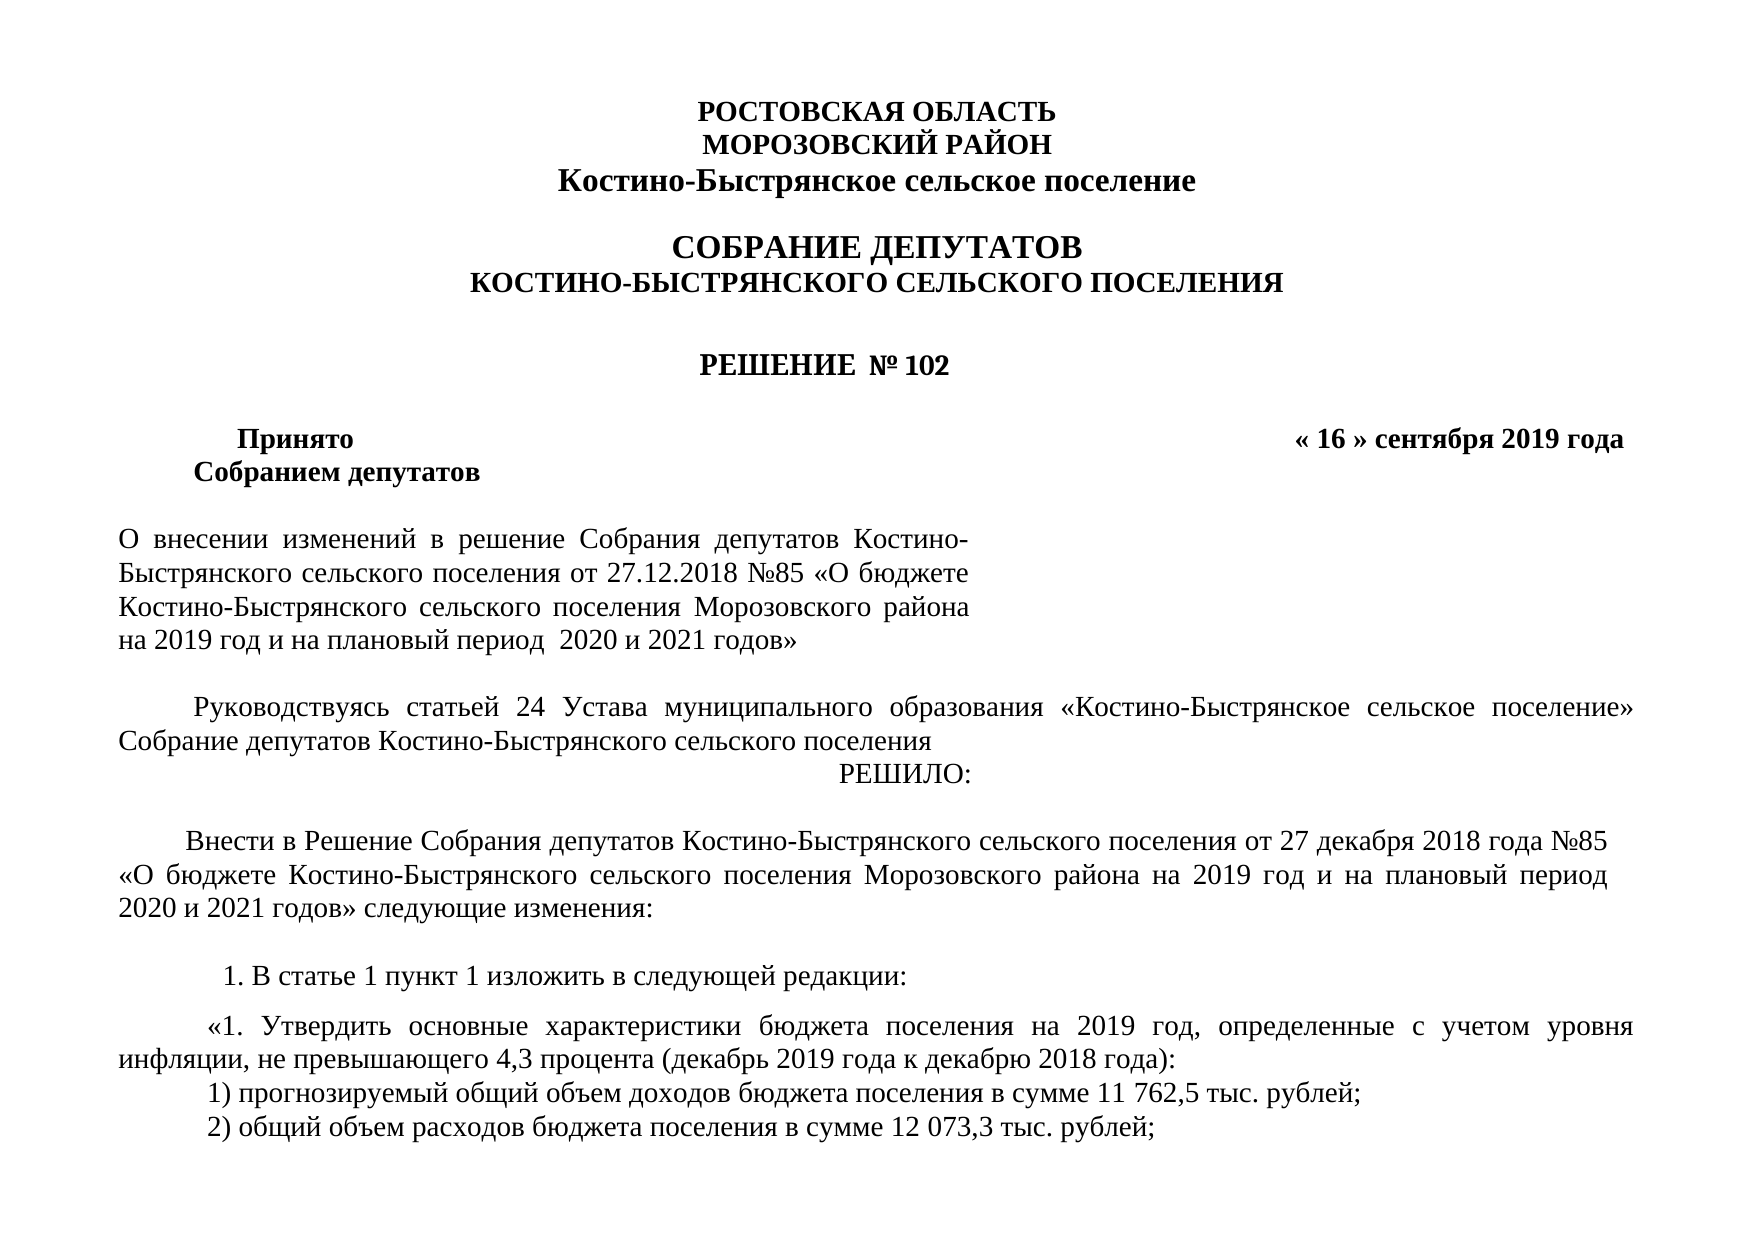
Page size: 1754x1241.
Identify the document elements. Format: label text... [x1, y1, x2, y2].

text РЕШИЛО: [118, 756, 1636, 790]
table_header О внесении изменений в решение Собрания депутатов Костино-Быстрянского сельского поселения от 27.12.2018 №85 «О бюджете Костино-Быстрянского сельского поселения Морозовского района на 2019 год и на плановый период 2020 и 2021 годов» [107, 522, 981, 656]
text Костино-Быстрянское сельское поселение [118, 161, 1636, 199]
text Собранием депутатов [118, 454, 1636, 488]
text «1. Утвердить основные характеристики бюджета поселения на 2019 год, определенные с учетом уровня инфляции, не превышающего 4,3 процента (декабрь 2019 года к декабрю 2018 года): [118, 1008, 1636, 1075]
text Руководствуясь статьей 24 Устава муниципального образования «Костино-Быстрянское сельское поселение» Собрание депутатов Костино-Быстрянского сельского поселения [118, 689, 1636, 756]
text МОРОЗОВСКИЙ РАЙОН [118, 127, 1636, 161]
text 1) прогнозируемый общий объем доходов бюджета поселения в сумме 11 762,5 тыс. рублей; [118, 1075, 1636, 1109]
text 2) общий объем расходов бюджета поселения в сумме 12 073,3 тыс. рублей; [118, 1109, 1636, 1142]
text СОБРАНИЕ ДЕПУТАТОВ [118, 227, 1636, 265]
text КОСТИНО-БЫСТРЯНСКОГО СЕЛЬСКОГО ПОСЕЛЕНИЯ [118, 265, 1636, 299]
text Внести в Решение Собрания депутатов Костино-Быстрянского сельского поселения от 27 декабря 2018 года №85 «О бюджете Костино-Быстрянского сельского поселения Морозовского района на 2019 год и на плановый период 2020 и 2021 годов» следующие изменения: [118, 823, 1609, 924]
text РЕШЕНИЕ № 102 [118, 349, 1636, 382]
text РОСТОВСКАЯ ОБЛАСТЬ [118, 94, 1636, 127]
text Принято « 16 » сентября 2019 года [118, 421, 1636, 454]
text 1. В статье 1 пункт 1 изложить в следующей редакции: [118, 958, 1609, 991]
